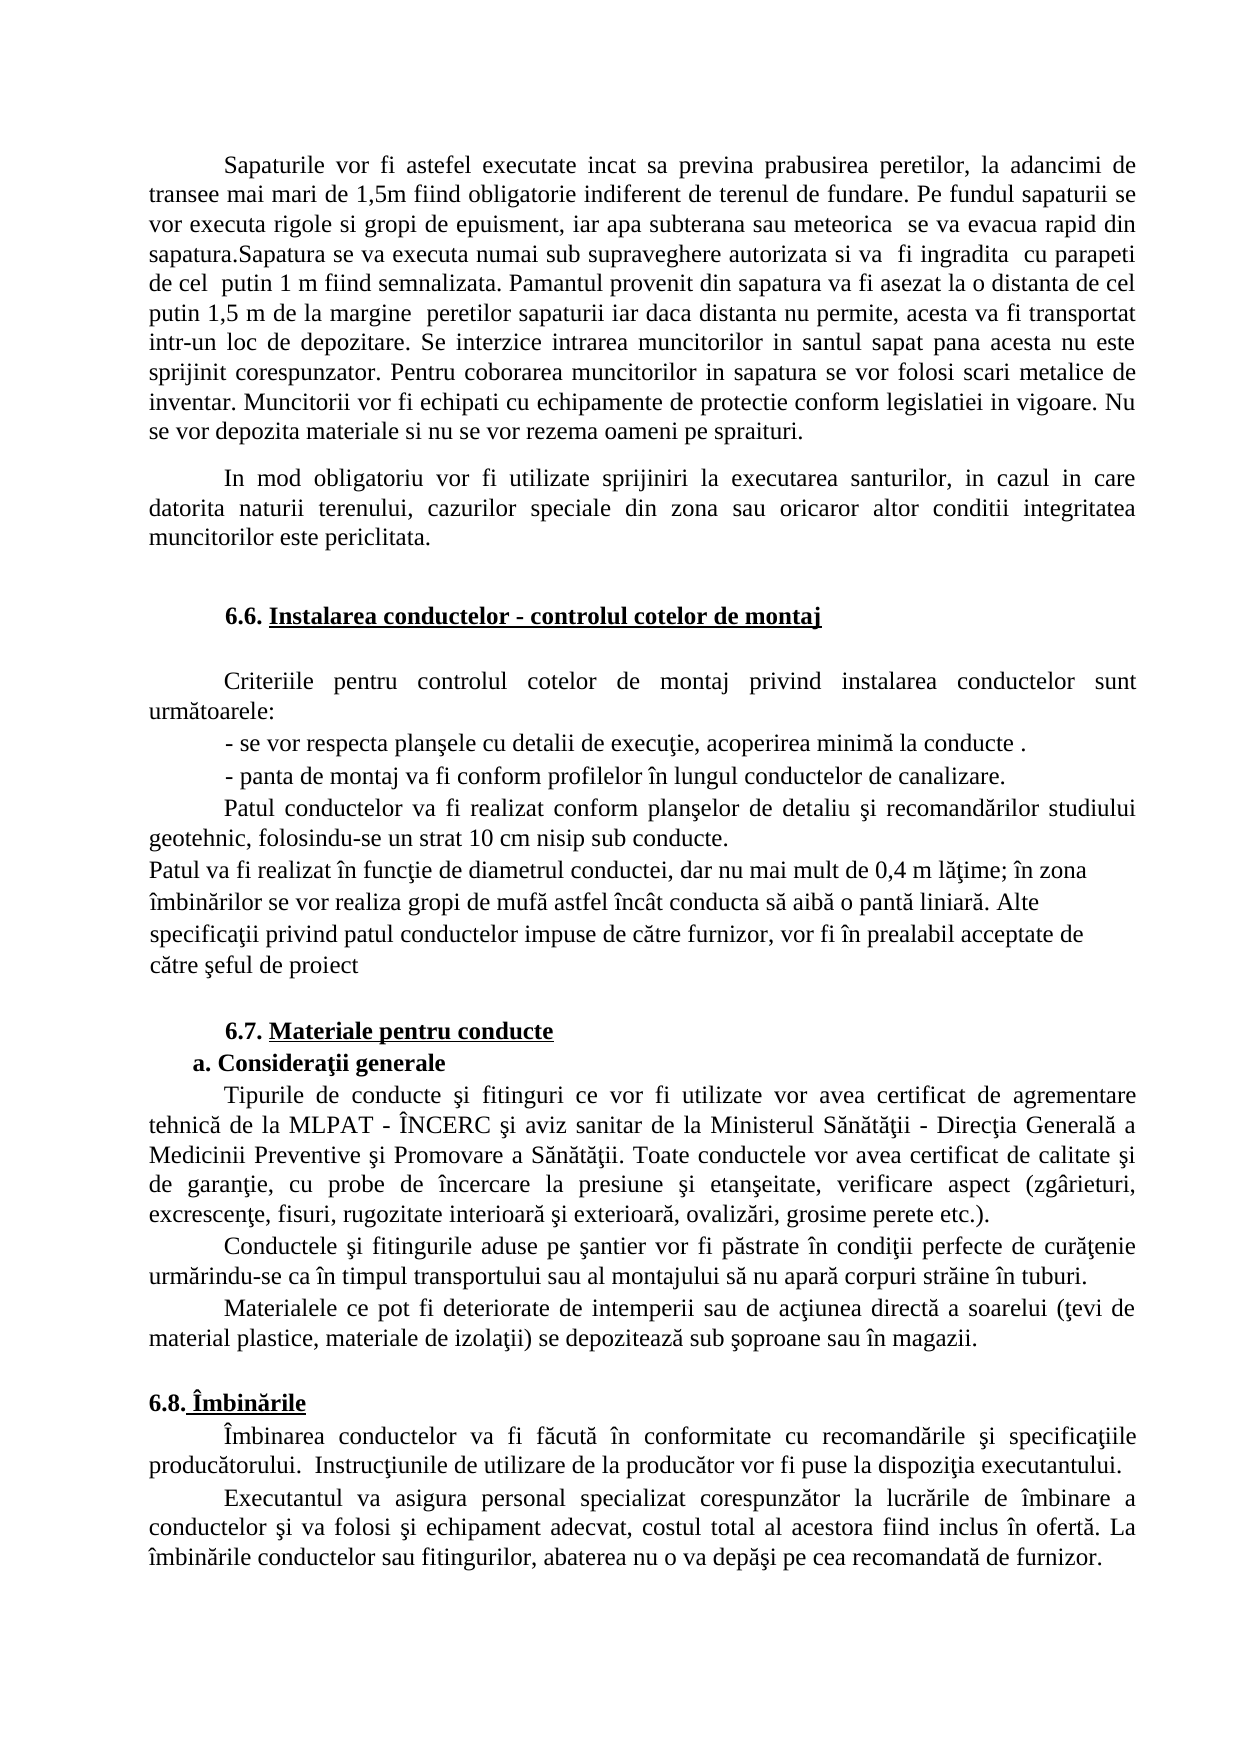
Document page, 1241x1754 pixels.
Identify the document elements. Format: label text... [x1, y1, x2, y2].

list se vor respecta planşele cu detalii de execuţie, acoperirea minimă la conducte . [225, 728, 1137, 757]
text In mod obligatoriu vor fi utilizate sprijiniri la executarea santurilor, in cazul in care datorita naturii terenului, cazurilor speciale din zona sau oricaror altor conditii integritatea muncitorilor este periclitata. [148, 463, 1137, 551]
text Îmbinarea conductelor va fi făcută în conformitate cu recomandările şi specificaţiile producătorului. Instrucţiunile de utilizare de la producător vor fi puse la dispoziţia executantului. [148, 1421, 1137, 1479]
text Materialele ce pot fi deteriorate de intemperii sau de acţiunea directă a soarelui (ţevi de material plastice, materiale de izolaţii) se depozitează sub şoproane sau în magazii. [148, 1293, 1137, 1351]
text Sapaturile vor fi astefel executate incat sa previna prabusirea peretilor, la adancimi de transee mai mari de 1,5m fiind obligatorie indiferent de terenul de fundare. Pe fundul sapaturii se vor executa rigole si gropi de epuisment, iar apa subterana sau meteorica se va evacua rapid din sapatura.Sapatura se va executa numai sub supraveghere autorizata si va fi ingradita cu parapeti de cel putin 1 m fiind semnalizata. Pamantul provenit din sapatura va fi asezat la o distanta de cel putin 1,5 m de la margine peretilor sapaturii iar daca distanta nu permite, acesta va fi transportat intr-un loc de depozitare. Se interzice intrarea muncitorilor in santul sapat pana acesta nu este sprijinit corespunzator. Pentru coborarea muncitorilor in sapatura se vor folosi scari metalice de inventar. Muncitorii vor fi echipati cu echipamente de protectie conform legislatiei in vigoare. Nu se vor depozita materiale si nu se vor rezema oameni pe spraituri. [148, 150, 1137, 445]
text Executantul va asigura personal specializat corespunzător la lucrările de îmbinare a conductelor şi va folosi şi echipament adecvat, costul total al acestora fiind inclus în ofertă. La îmbinările conductelor sau fitingurilor, abaterea nu o va depăşi pe cea recomandată de furnizor. [148, 1483, 1137, 1571]
list panta de montaj va fi conform profilelor în lungul conductelor de canalizare. [225, 761, 1137, 790]
text a. Consideraţii generale [148, 1048, 1138, 1077]
subtitle 6.7. Materiale pentru conducte [225, 1016, 1138, 1044]
subtitle 6.6. Instalarea conductelor - controlul cotelor de montaj [225, 601, 1138, 630]
text Tipurile de conducte şi fitinguri ce vor fi utilizate vor avea certificat de agrementare tehnică de la MLPAT - ÎNCERC şi aviz sanitar de la Ministerul Sănătăţii - Direcţia Generală a Medicinii Preventive şi Promovare a Sănătăţii. Toate conductele vor avea certificat de calitate şi de garanţie, cu probe de încercare la presiune şi etanşeitate, verificare aspect (zgârieturi, excrescenţe, fisuri, rugozitate interioară şi exterioară, ovalizări, grosime perete etc.). [148, 1081, 1137, 1228]
text Patul conductelor va fi realizat conform planşelor de detaliu şi recomandărilor studiului geotehnic, folosindu-se un strat 10 cm nisip sub conducte. [148, 793, 1137, 852]
text Conductele şi fitingurile aduse pe şantier vor fi păstrate în condiţii perfecte de curăţenie urmărindu-se ca în timpul transportului sau al montajului să nu apară corpuri străine în tuburi. [148, 1231, 1137, 1289]
text Patul va fi realizat în funcţie de diametrul conductei, dar nu mai mult de 0,4 m lăţime; în zona îmbinărilor se vor realiza gropi de mufă astfel încât conducta să aibă o pantă liniară. Alte specificaţii privind patul conductelor impuse de către furnizor, vor fi în prealabil acceptate de către şeful de proiect [148, 856, 1137, 979]
subtitle 6.8. Îmbinările [148, 1388, 1138, 1417]
text Criteriile pentru controlul cotelor de montaj privind instalarea conductelor sunt următoarele: [148, 666, 1137, 725]
